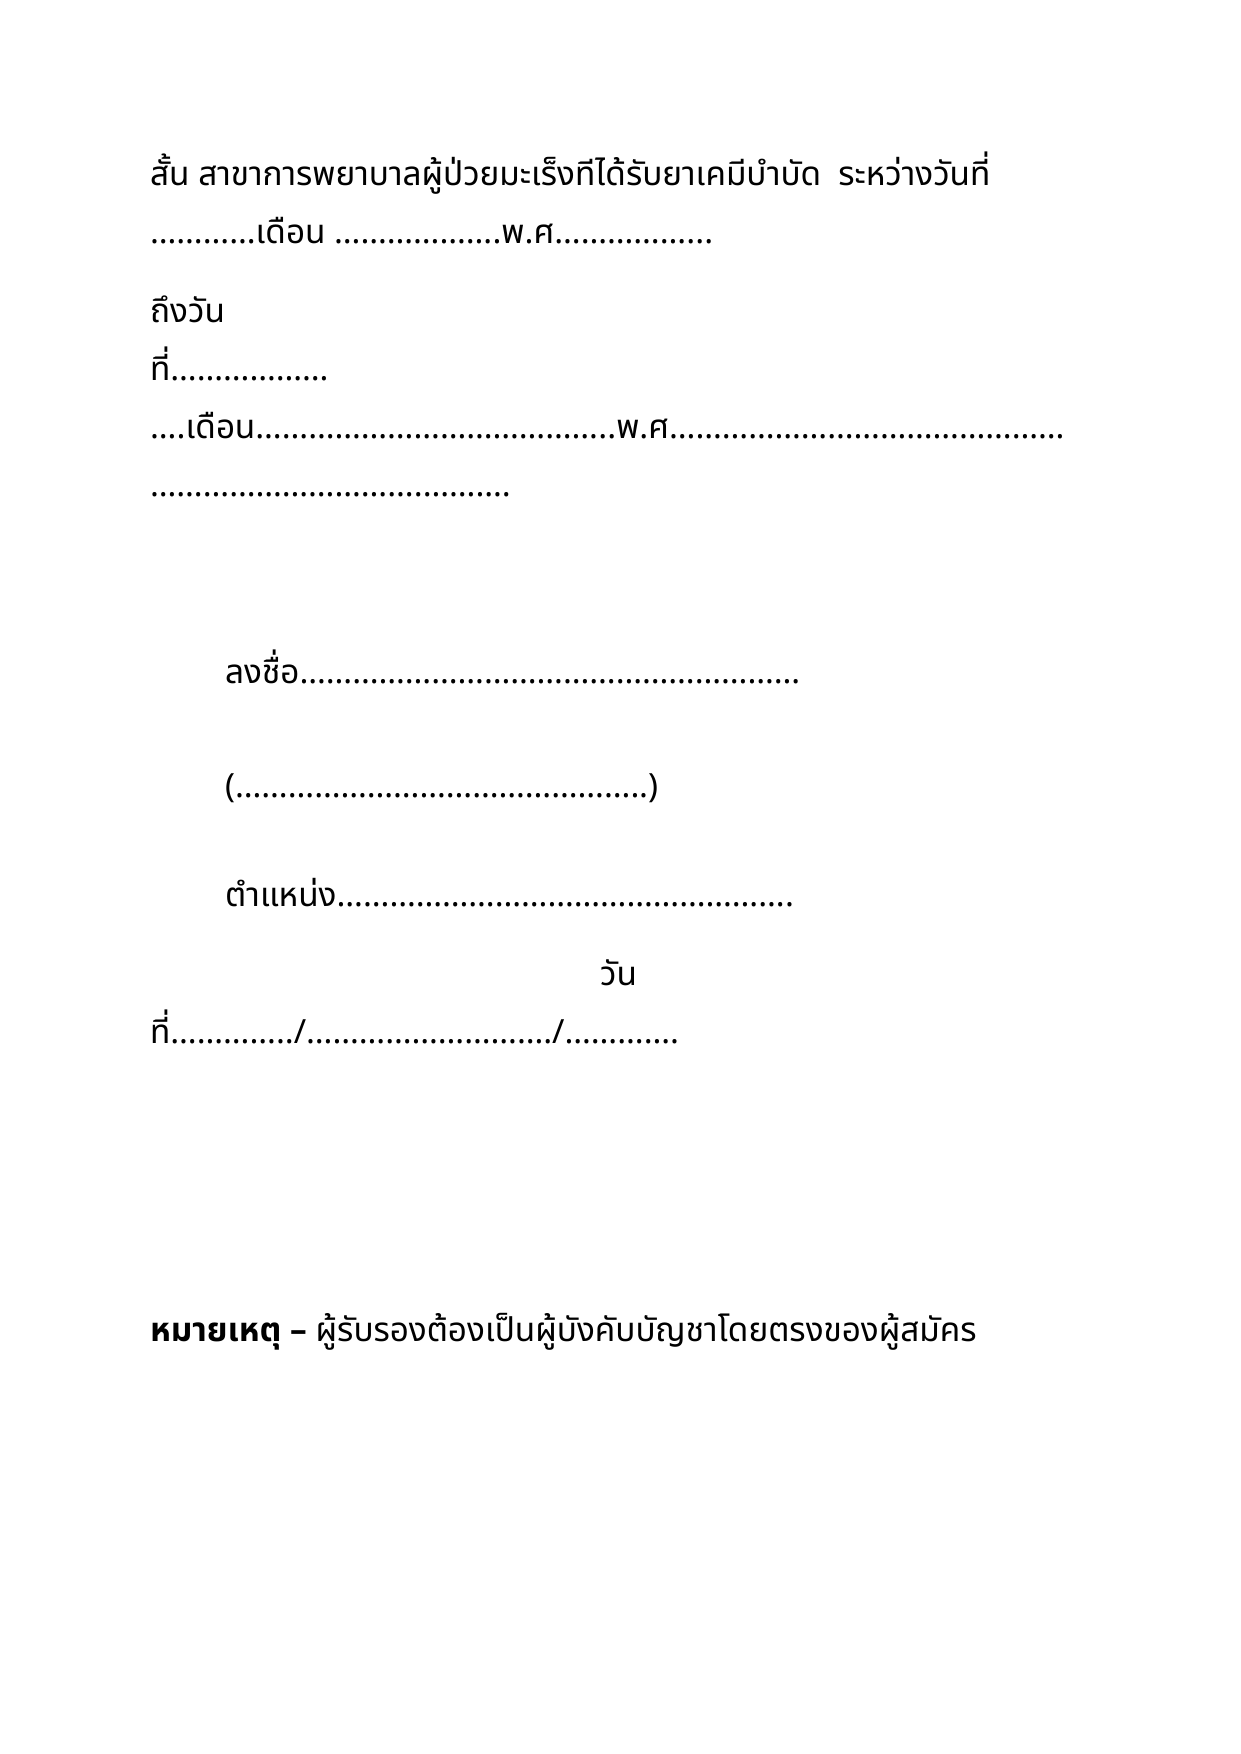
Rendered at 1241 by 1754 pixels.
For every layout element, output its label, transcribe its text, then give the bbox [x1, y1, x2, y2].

text วันที่…………../………………………./…………. [150, 949, 1090, 1058]
text ตำแหน่ง……………………………………………. [150, 835, 1090, 921]
text หมายเหตุ – ผู้รับรองต้องเป็นผู้บังคับบัญชาโดยตรงของผู้สมัคร [150, 1306, 1090, 1356]
text (………………………………………..) [150, 727, 1090, 807]
text ลงชื่อ………………………………………………… [150, 613, 1090, 699]
text ถึงวันที่………………….เดือน…………………………………..พ.ศ………………………………………………………………….………. [150, 287, 1090, 511]
text สั้น สาขาการพยาบาลผู้ป่วยมะเร็งทีได้รับยาเคมีบำบัด ระหว่างวันที่ …………เดือน ……………….พ.ศ……………... [150, 150, 1090, 258]
